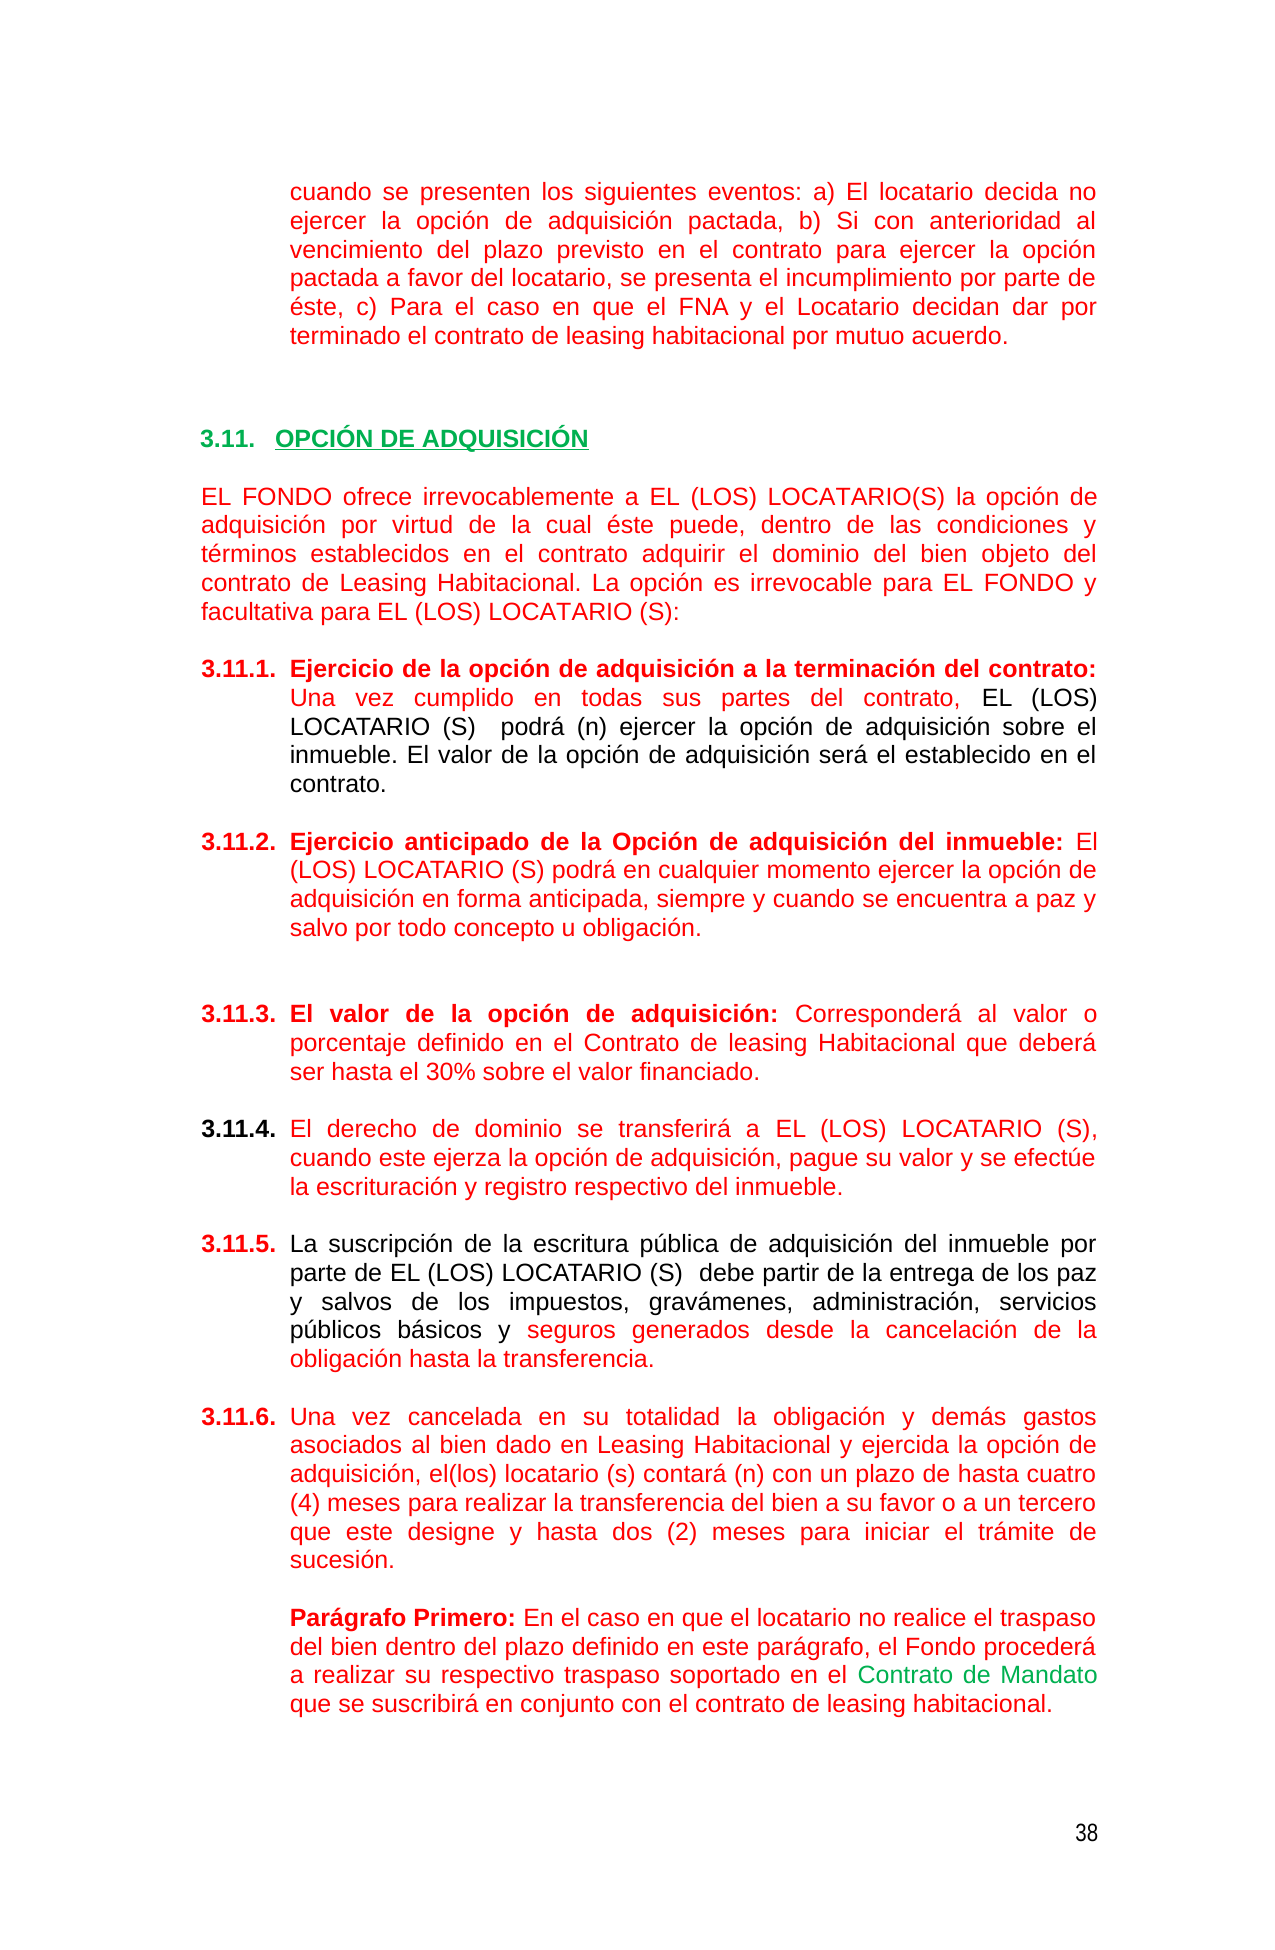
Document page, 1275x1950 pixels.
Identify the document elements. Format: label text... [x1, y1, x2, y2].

subtitle Una vez cancelada en su totalidad la obligación y demás gastos asociados al bien dado en Leasing Habitacional y ejercida la opción de adquisición, el(los) locatario (s) contará (n) con un plazo de hasta cuatro (4) meses para realizar la transferencia del bien a su favor o a un tercero que este designe y hasta dos (2) meses para iniciar el trámite de sucesión. [201, 1402, 1098, 1574]
text EL FONDO ofrece irrevocablemente a EL (LOS) LOCATARIO(S) la opción de adquisición por virtud de la cual éste puede, dentro de las condiciones y términos establecidos en el contrato adquirir el dominio del bien objeto del contrato de Leasing Habitacional. La opción es irrevocable para EL FONDO y facultativa para EL (LOS) LOCATARIO (S): [201, 482, 1098, 626]
subtitle Ejercicio anticipado de la Opción de adquisición del inmueble: El (LOS) LOCATARIO (S) podrá en cualquier momento ejercer la opción de adquisición en forma anticipada, siempre y cuando se encuentra a paz y salvo por todo concepto u obligación. [201, 827, 1098, 942]
subtitle La suscripción de la escritura pública de adquisición del inmueble por parte de EL (LOS) LOCATARIO (S) debe partir de la entrega de los paz y salvos de los impuestos, gravámenes, administración, servicios públicos básicos y seguros generados desde la cancelación de la obligación hasta la transferencia. [201, 1229, 1098, 1373]
text Parágrafo Primero: En el caso en que el locatario no realice el traspaso del bien dentro del plazo definido en este parágrafo, el Fondo procederá a realizar su respectivo traspaso soportado en el Contrato de Mandato que se suscribirá en conjunto con el contrato de leasing habitacional. [289, 1603, 1098, 1718]
subtitle OPCIÓN DE ADQUISICIÓN [200, 424, 1098, 453]
subtitle Ejercicio de la opción de adquisición a la terminación del contrato: Una vez cumplido en todas sus partes del contrato, EL (LOS) LOCATARIO (S) podrá (n) ejercer la opción de adquisición sobre el inmueble. El valor de la opción de adquisición será el establecido en el contrato. [201, 654, 1098, 798]
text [289, 177, 1098, 350]
subtitle El derecho de dominio se transferirá a EL (LOS) LOCATARIO (S), cuando este ejerza la opción de adquisición, pague su valor y se efectúe la escrituración y registro respectivo del inmueble. [201, 1114, 1098, 1201]
subtitle El valor de la opción de adquisición: Corresponderá al valor o porcentaje definido en el Contrato de leasing Habitacional que deberá ser hasta el 30% sobre el valor financiado. [201, 999, 1098, 1086]
